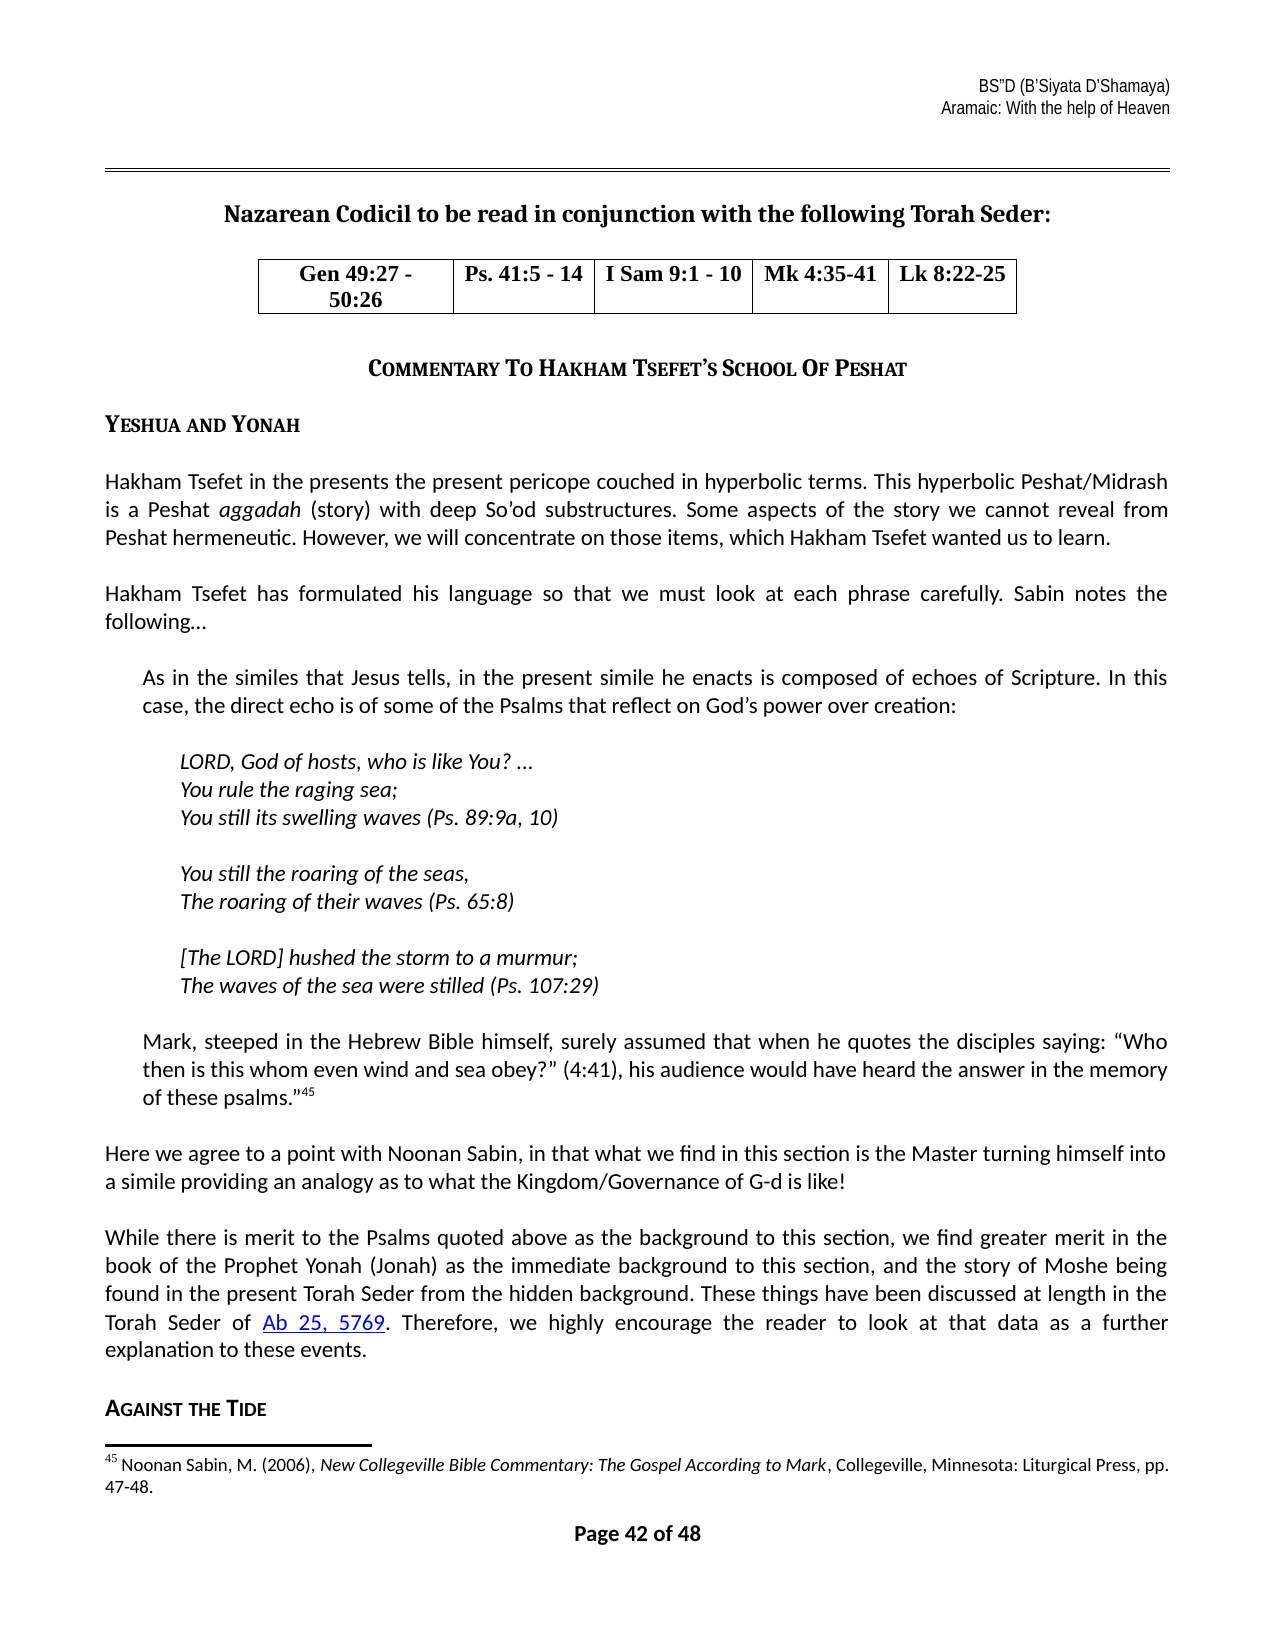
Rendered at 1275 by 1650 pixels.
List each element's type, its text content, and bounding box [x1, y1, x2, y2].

text Mark, steeped in the Hebrew Bible himself, surely assumed that when he quotes the disciples saying: “Who then is this whom even wind and sea obey?” (4:41), his audience would have heard the answer in the memory of these psalms.” [142, 1027, 1170, 1111]
text Hakham Tsefet has formulated his language so that we must look at each phrase carefully. Sabin notes the following… [105, 579, 1170, 635]
text LORD, God of hosts, who is like You? ... [180, 747, 1170, 775]
text The waves of the sea were stilled (Ps. 107:29) [180, 971, 1170, 999]
text [The LORD] hushed the storm to a murmur; [180, 943, 1170, 971]
table_header Ps. 41:5 - 14 [454, 260, 594, 313]
text You rule the raging sea; [180, 775, 1170, 803]
text You still its swelling waves (Ps. 89:9a, 10) [180, 803, 1170, 831]
text The roaring of their waves (Ps. 65:8) [180, 887, 1170, 915]
table_header Gen 49:27 - 50:26 [259, 260, 453, 313]
text Hakham Tsefet in the presents the present pericope couched in hyperbolic terms. This hyperbolic Peshat/Midrash is a Peshat aggadah (story) with deep So’od substructures. Some aspects of the story we cannot reveal from Peshat hermeneutic. However, we will concentrate on those items, which Hakham Tsefet wanted us to learn. [105, 467, 1170, 551]
text As in the similes that Jesus tells, in the present simile he enacts is composed of echoes of Scripture. In this case, the direct echo is of some of the Psalms that reflect on God’s power over creation: [142, 663, 1170, 719]
text You still the roaring of the seas, [180, 859, 1170, 887]
table_header I Sam 9:1 - 10 [595, 260, 752, 313]
text While there is merit to the Psalms quoted above as the background to this section, we find greater merit in the book of the Prophet Yonah (Jonah) as the immediate background to this section, and the story of Moshe being found in the present Torah Seder from the hidden background. These things have been discussed at length in the Torah Seder of Ab 25, 5769. Therefore, we highly encourage the reader to look at that data as a further explanation to these events. [105, 1223, 1170, 1364]
text Yeshua and Yonah [105, 410, 1170, 439]
text Nazarean Codicil to be read in conjunction with the following Torah Seder: [105, 200, 1170, 228]
text Here we agree to a point with Noonan Sabin, in that what we find in this section is the Master turning himself into a simile providing an analogy as to what the Kingdom/Governance of G-d is like! [105, 1139, 1170, 1196]
text Commentary To Hakham Tsefet’s School Of Peshat [105, 353, 1170, 382]
table_header Mk 4:35-41 [753, 260, 888, 313]
text Against the Tide [105, 1392, 1170, 1422]
table_header Lk 8:22-25 [889, 260, 1016, 313]
